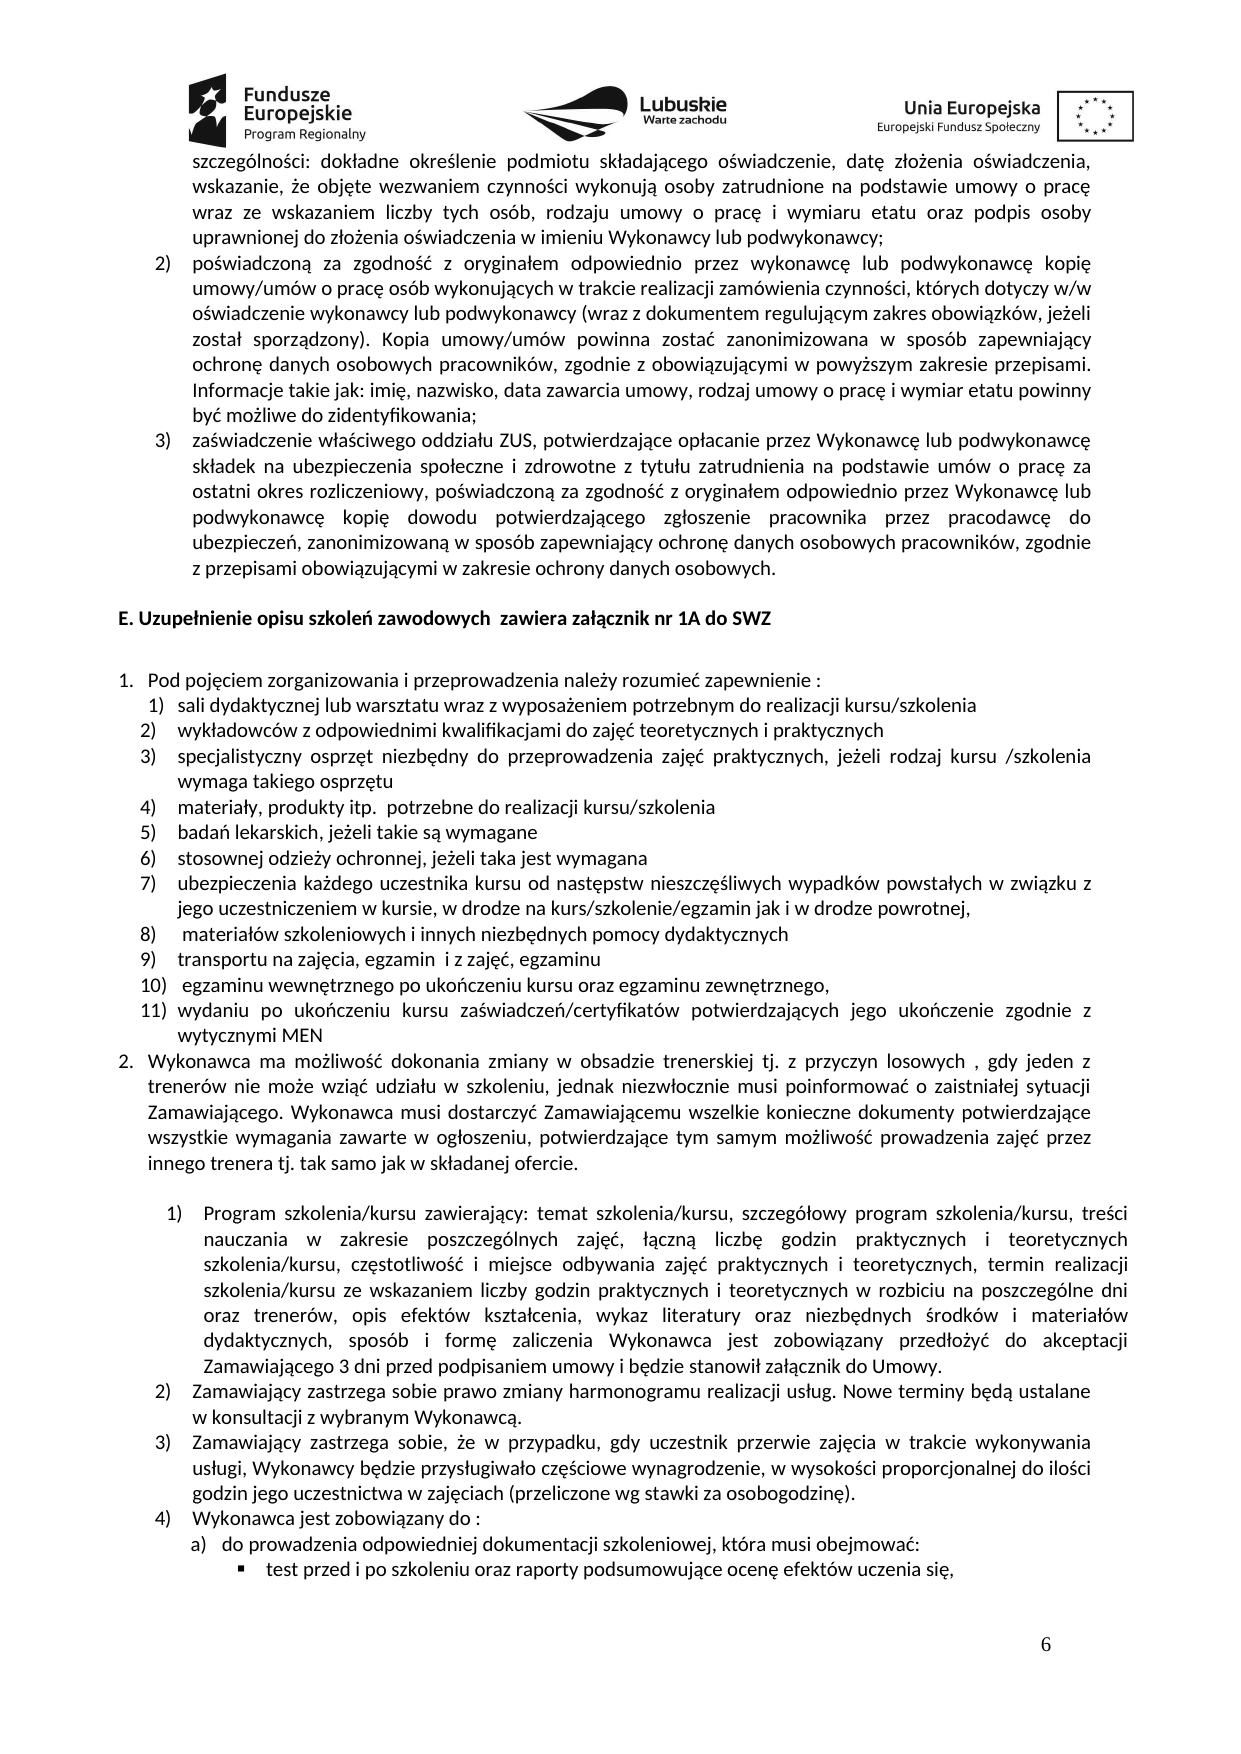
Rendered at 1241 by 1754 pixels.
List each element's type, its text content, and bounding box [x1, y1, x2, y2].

list badań lekarskich, jeżeli takie są wymagane [140, 819, 1093, 845]
list materiałów szkoleniowych i innych niezbędnych pomocy dydaktycznych [140, 921, 1093, 946]
list ubezpieczenia każdego uczestnika kursu od następstw nieszczęśliwych wypadków powstałych w związku z jego uczestniczeniem w kursie, w drodze na kurs/szkolenie/egzamin jak i w drodze powrotnej, [140, 870, 1093, 921]
list Pod pojęciem zorganizowania i przeprowadzenia należy rozumieć zapewnienie : [118, 667, 1093, 692]
picture [188, 73, 1134, 148]
list zaświadczenie właściwego oddziału ZUS, potwierdzające opłacanie przez Wykonawcę lub podwykonawcę składek na ubezpieczenia społeczne i zdrowotne z tytułu zatrudnienia na podstawie umów o pracę za ostatni okres rozliczeniowy, poświadczoną za zgodność z oryginałem odpowiednio przez Wykonawcę lub podwykonawcę kopię dowodu potwierdzającego zgłoszenie pracownika przez pracodawcę do ubezpieczeń, zanonimizowaną w sposób zapewniający ochronę danych osobowych pracowników, zgodnie z przepisami obowiązującymi w zakresie ochrony danych osobowych. [154, 428, 1093, 580]
list materiały, produkty itp. potrzebne do realizacji kursu/szkolenia [140, 794, 1093, 819]
list wydaniu po ukończeniu kursu zaświadczeń/certyfikatów potwierdzających jego ukończenie zgodnie z wytycznymi MEN [140, 997, 1093, 1048]
text E. Uzupełnienie opisu szkoleń zawodowych zawiera załącznik nr 1A do SWZ [118, 606, 1093, 631]
list Zamawiający zastrzega sobie prawo zmiany harmonogramu realizacji usług. Nowe terminy będą ustalane w konsultacji z wybranym Wykonawcą. [154, 1378, 1093, 1429]
list Zamawiający zastrzega sobie, że w przypadku, gdy uczestnik przerwie zajęcia w trakcie wykonywania usługi, Wykonawcy będzie przysługiwało częściowe wynagrodzenie, w wysokości proporcjonalnej do ilości godzin jego uczestnictwa w zajęciach (przeliczone wg stawki za osobogodzinę). [154, 1429, 1093, 1506]
table_header Program szkolenia/kursu zawierający: temat szkolenia/kursu, szczegółowy program szkolenia/kursu, treści nauczania w zakresie poszczególnych zajęć, łączną liczbę godzin praktycznych i teoretycznych szkolenia/kursu, częstotliwość i miejsce odbywania zajęć praktycznych i teoretycznych, termin realizacji szkolenia/kursu ze wskazaniem liczby godzin praktycznych i teoretycznych w rozbiciu na poszczególne dni oraz trenerów, opis efektów kształcenia, wykaz literatury oraz niezbędnych środków i materiałów dydaktycznych, sposób i formę zaliczenia Wykonawca jest zobowiązany przedłożyć do akceptacji Zamawiającego 3 dni przed podpisaniem umowy i będzie stanowił załącznik do Umowy. [118, 1201, 1148, 1378]
list test przed i po szkoleniu oraz raporty podsumowujące ocenę efektów uczenia się, [236, 1556, 1093, 1582]
list Wykonawca ma możliwość dokonania zmiany w obsadzie trenerskiej tj. z przyczyn losowych , gdy jeden z trenerów nie może wziąć udziału w szkoleniu, jednak niezwłocznie musi poinformować o zaistniałej sytuacji Zamawiającego. Wykonawca musi dostarczyć Zamawiającemu wszelkie konieczne dokumenty potwierdzające wszystkie wymagania zawarte w ogłoszeniu, potwierdzające tym samym możliwość prowadzenia zajęć przez innego trenera tj. tak samo jak w składanej ofercie. [118, 1048, 1093, 1175]
list wykładowców z odpowiednimi kwalifikacjami do zajęć teoretycznych i praktycznych [140, 718, 1093, 743]
list sali dydaktycznej lub warsztatu wraz z wyposażeniem potrzebnym do realizacji kursu/szkolenia [148, 692, 1093, 718]
list specjalistyczny osprzęt niezbędny do przeprowadzenia zajęć praktycznych, jeżeli rodzaj kursu /szkolenia wymaga takiego osprzętu [140, 743, 1093, 794]
list Wykonawca jest zobowiązany do : [154, 1506, 1093, 1531]
list transportu na zajęcia, egzamin i z zajęć, egzaminu [140, 946, 1093, 972]
list poświadczoną za zgodność z oryginałem odpowiednio przez wykonawcę lub podwykonawcę kopię umowy/umów o pracę osób wykonujących w trakcie realizacji zamówienia czynności, których dotyczy w/w oświadczenie wykonawcy lub podwykonawcy (wraz z dokumentem regulującym zakres obowiązków, jeżeli został sporządzony). Kopia umowy/umów powinna zostać zanonimizowana w sposób zapewniający ochronę danych osobowych pracowników, zgodnie z obowiązującymi w powyższym zakresie przepisami. Informacje takie jak: imię, nazwisko, data zawarcia umowy, rodzaj umowy o pracę i wymiar etatu powinny być możliwe do zidentyfikowania; [154, 250, 1093, 428]
list stosownej odzieży ochronnej, jeżeli taka jest wymagana [140, 845, 1093, 870]
list egzaminu wewnętrznego po ukończeniu kursu oraz egzaminu zewnętrznego, [140, 972, 1093, 997]
list do prowadzenia odpowiedniej dokumentacji szkoleniowej, która musi obejmować: [207, 1531, 1093, 1556]
